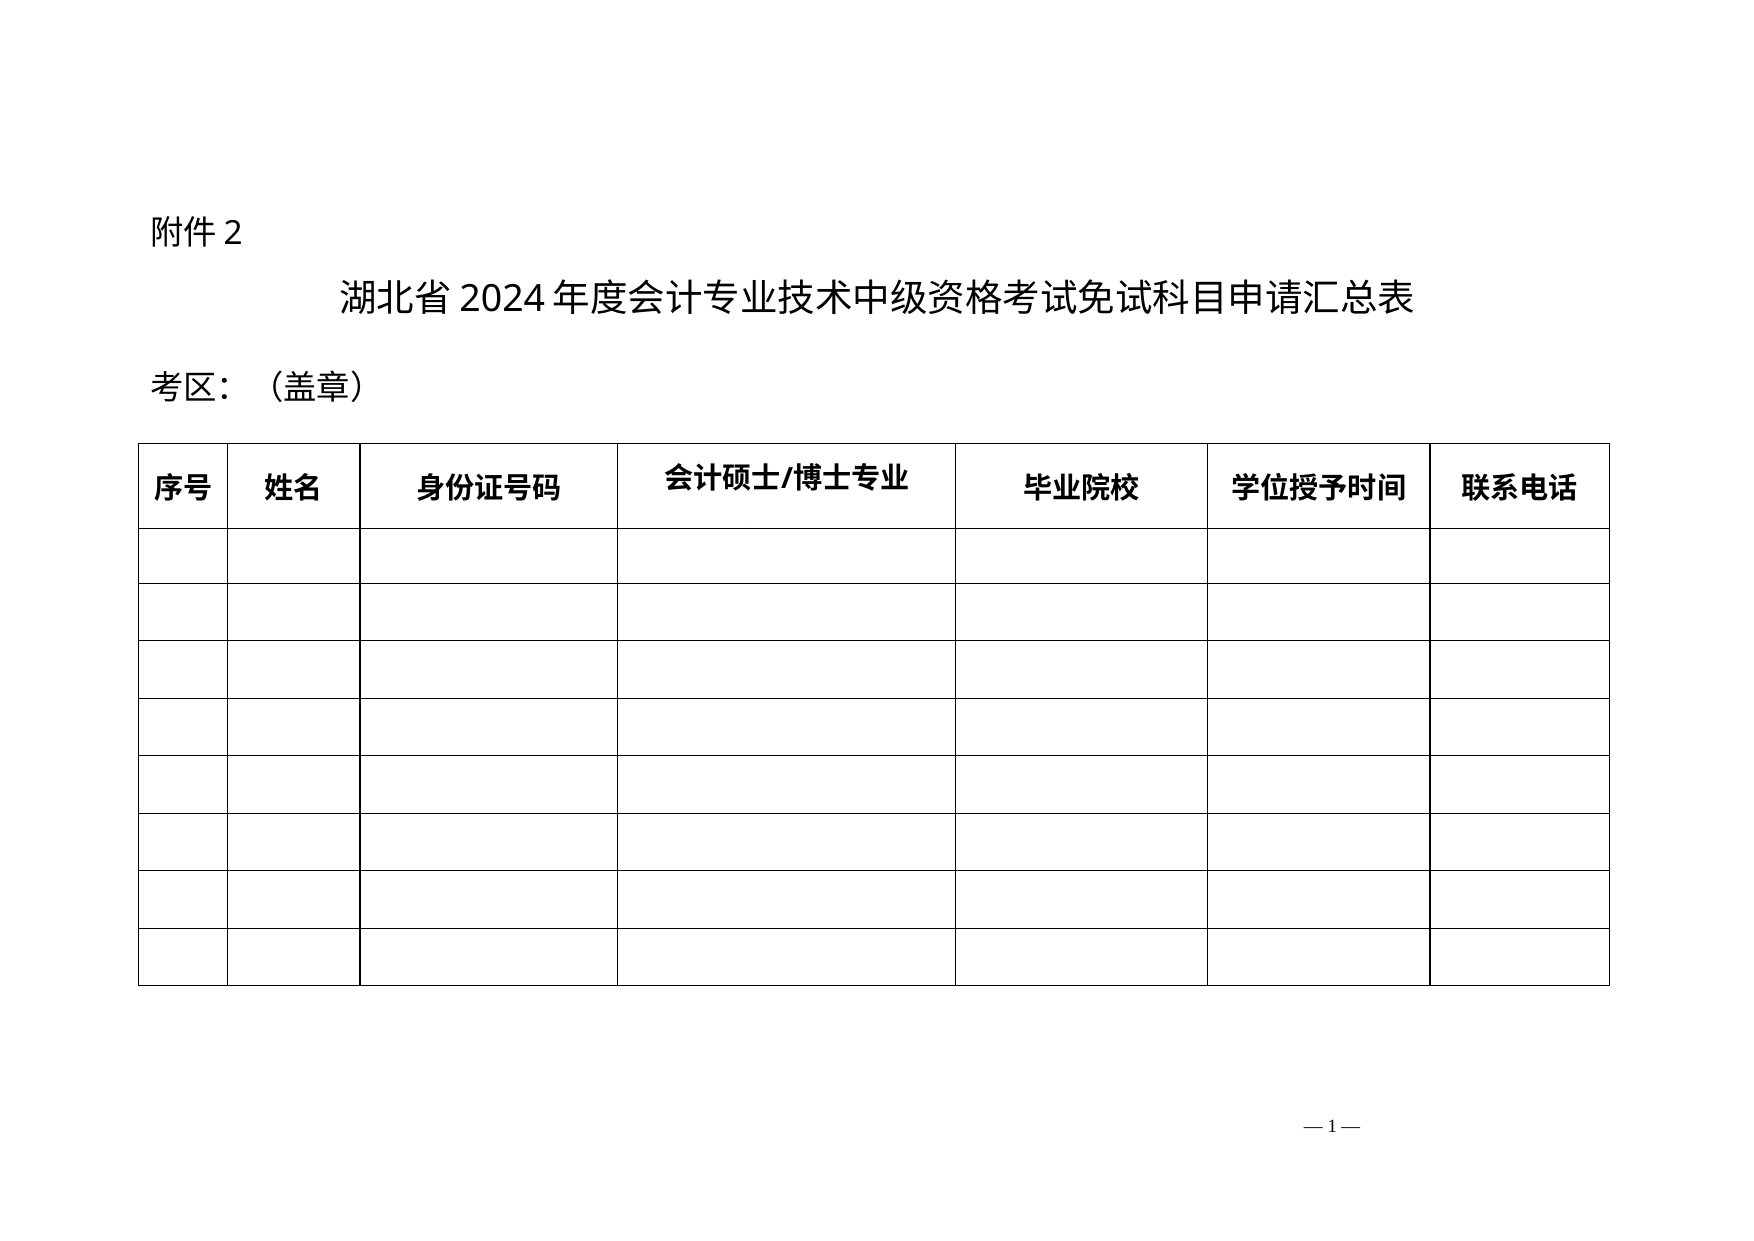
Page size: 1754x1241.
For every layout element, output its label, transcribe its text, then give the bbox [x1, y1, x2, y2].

table_cell [618, 871, 955, 928]
table_cell [1431, 641, 1609, 698]
table_cell [1208, 929, 1429, 985]
table_cell [1208, 814, 1429, 870]
table_cell [1431, 529, 1609, 583]
table_cell [228, 641, 359, 698]
table_cell [361, 929, 617, 985]
table_cell [618, 584, 955, 640]
table_cell [956, 584, 1207, 640]
table_cell [228, 929, 359, 985]
table_cell [139, 584, 227, 640]
table_cell [1208, 756, 1429, 813]
table_cell [618, 699, 955, 755]
table_cell [228, 529, 359, 583]
table_header 毕业院校 [956, 444, 1207, 528]
text 湖北省2024年度会计专业技术中级资格考试免试科目申请汇总表 [150, 263, 1604, 328]
table_cell [139, 529, 227, 583]
table_cell [361, 529, 617, 583]
table_cell [1431, 756, 1609, 813]
table_cell [956, 756, 1207, 813]
table_cell [618, 756, 955, 813]
table_cell [956, 641, 1207, 698]
table_cell [1208, 871, 1429, 928]
table_cell [361, 871, 617, 928]
table_header 身份证号码 [361, 444, 617, 528]
table_cell [1208, 699, 1429, 755]
table_cell [1208, 529, 1429, 583]
table_cell [361, 756, 617, 813]
table_cell [228, 699, 359, 755]
table_header 序号 [139, 444, 227, 528]
table_cell [1431, 929, 1609, 985]
table_cell [228, 814, 359, 870]
table_header 姓名 [228, 444, 359, 528]
table_cell [361, 814, 617, 870]
table_cell [956, 814, 1207, 870]
table_cell [361, 699, 617, 755]
table_cell [139, 929, 227, 985]
table_cell [956, 929, 1207, 985]
table_cell [1431, 814, 1609, 870]
table_header 联系电话 [1431, 444, 1609, 528]
table_cell [618, 814, 955, 870]
table_header 学位授予时间 [1208, 444, 1429, 528]
table_cell [956, 699, 1207, 755]
text 考区：（盖章） [150, 353, 1604, 418]
table_cell [1431, 584, 1609, 640]
table_cell [228, 584, 359, 640]
table_cell [228, 871, 359, 928]
table_cell [228, 756, 359, 813]
table_cell [956, 871, 1207, 928]
table_cell [618, 641, 955, 698]
table_cell [1431, 871, 1609, 928]
table_cell [1208, 584, 1429, 640]
table_cell [139, 699, 227, 755]
table_cell [361, 584, 617, 640]
text 附件2 [150, 198, 1604, 263]
table_cell [618, 529, 955, 583]
table_cell [139, 756, 227, 813]
table_header 会计硕士/博士专业 学位证书编号 [618, 444, 955, 528]
table_cell [139, 814, 227, 870]
table_cell [1208, 641, 1429, 698]
table_cell [618, 929, 955, 985]
table_cell [139, 871, 227, 928]
table_cell [361, 641, 617, 698]
table_cell [956, 529, 1207, 583]
table_cell [139, 641, 227, 698]
table_cell [1431, 699, 1609, 755]
